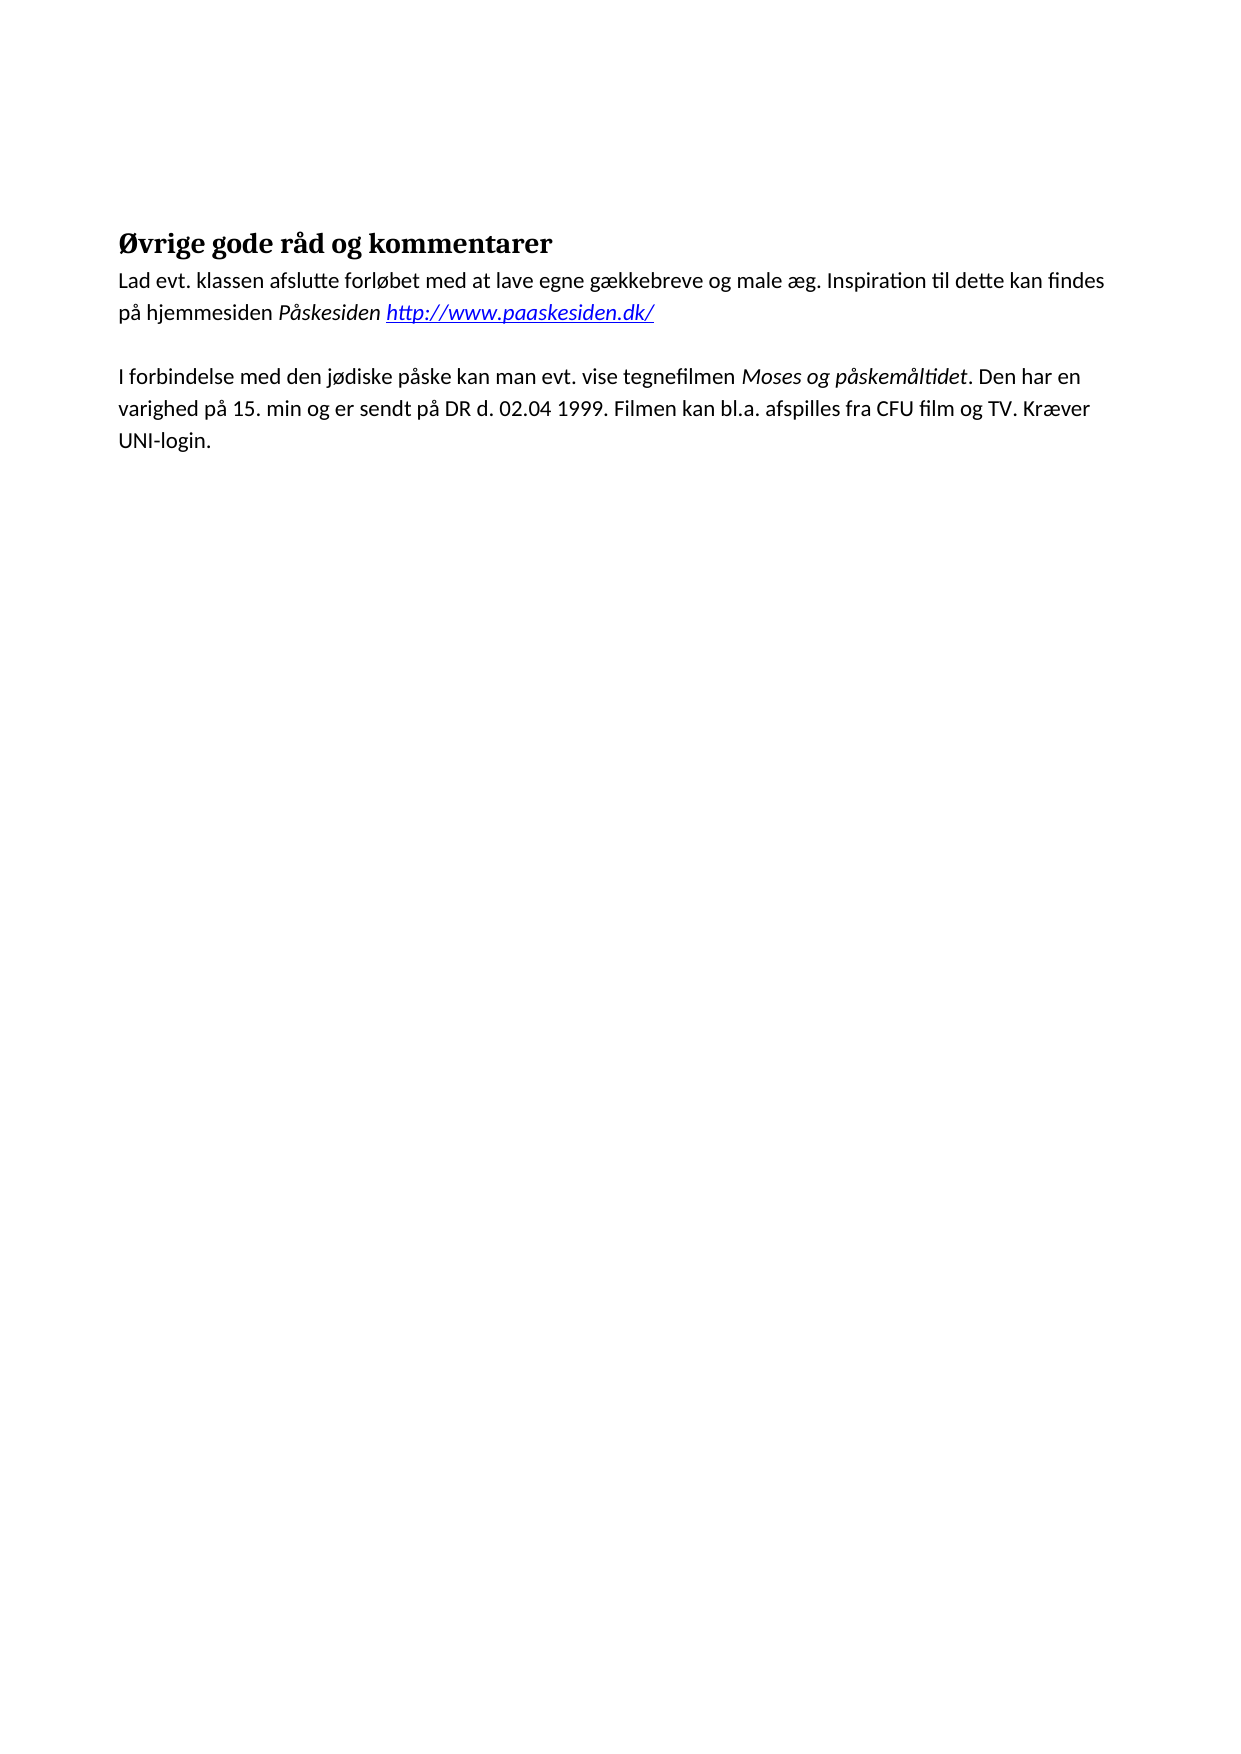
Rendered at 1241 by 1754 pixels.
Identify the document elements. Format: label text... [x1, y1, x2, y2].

text I forbindelse med den jødiske påske kan man evt. vise tegnefilmen Moses og påskemåltidet. Den har en varighed på 15. min og er sendt på DR d. 02.04 1999. Filmen kan bl.a. afspilles fra CFU film og TV. Kræver UNI-login. [118, 362, 1122, 455]
subtitle Øvrige gode råd og kommentarer [118, 227, 1122, 261]
text Lad evt. klassen afslutte forløbet med at lave egne gækkebreve og male æg. Inspiration til dette kan findes på hjemmesiden Påskesiden http://www.paaskesiden.dk/ [118, 266, 1122, 326]
